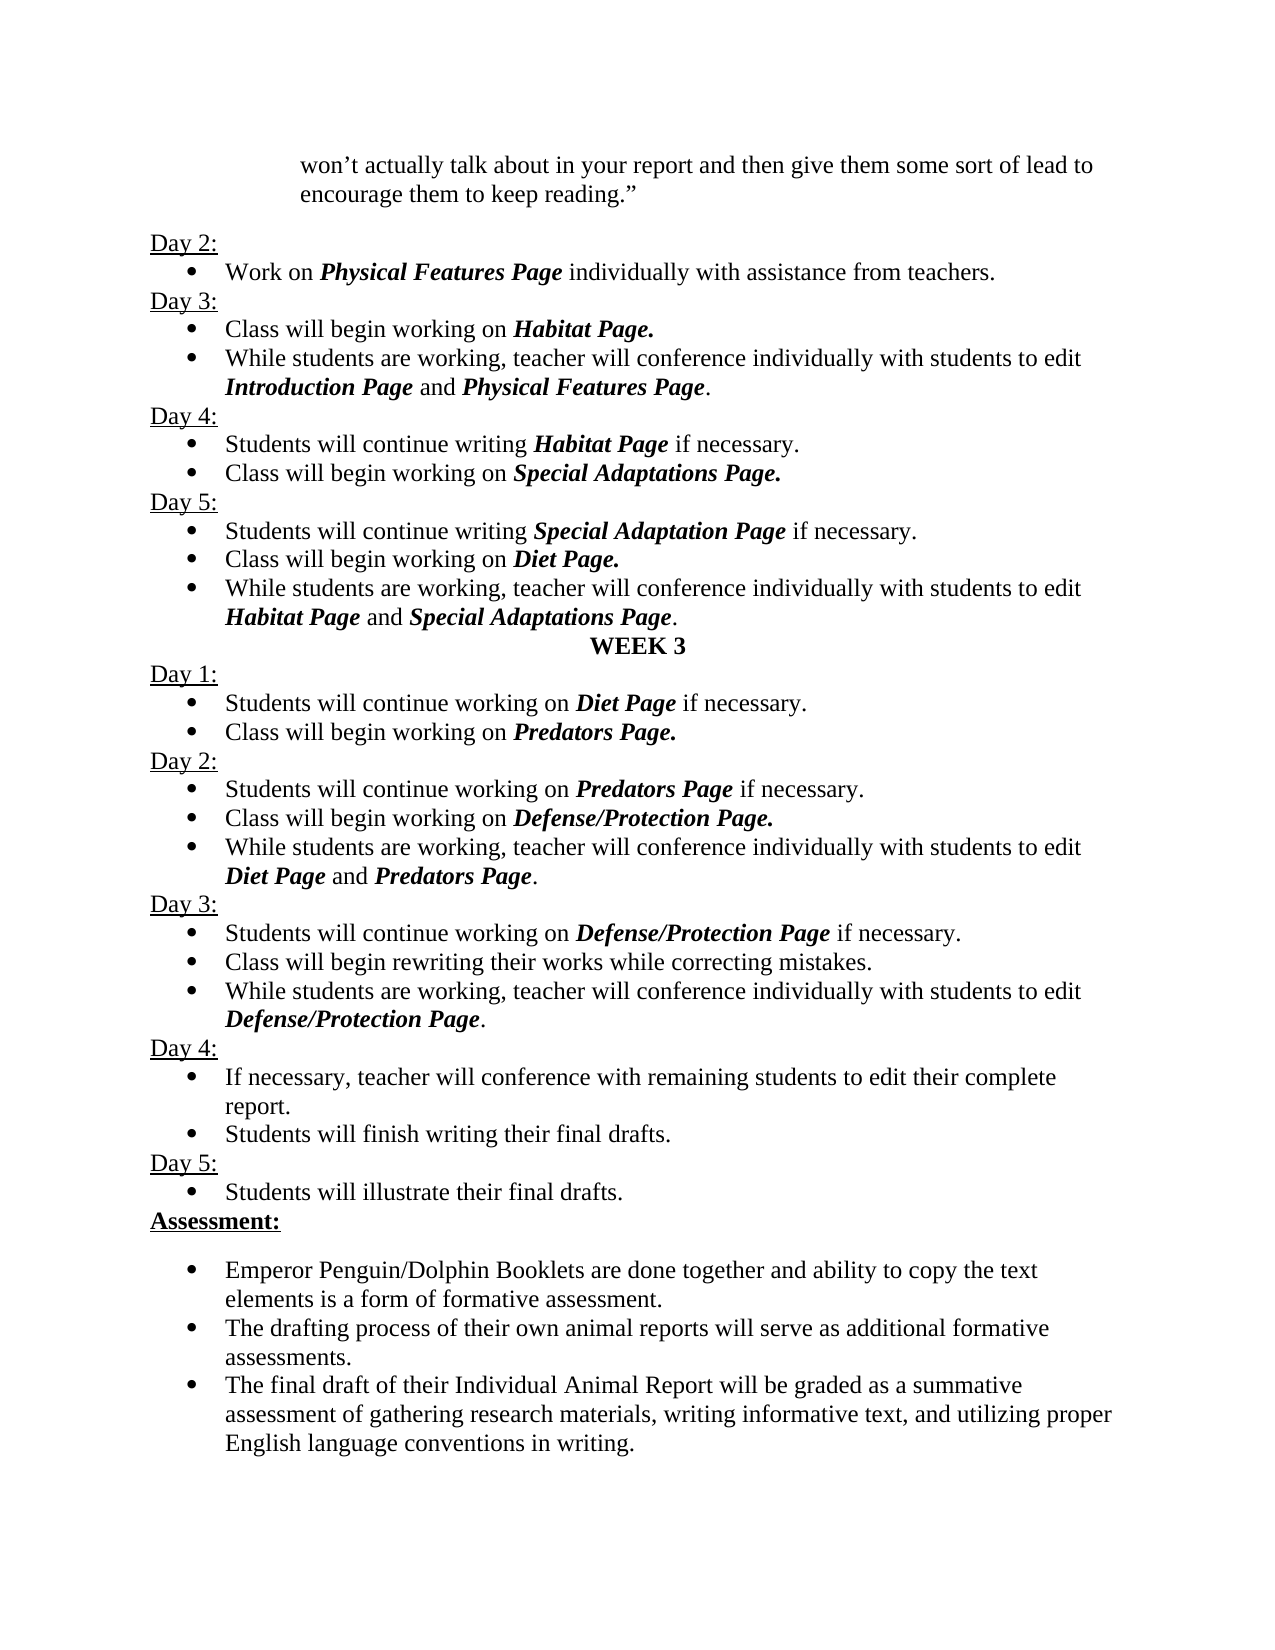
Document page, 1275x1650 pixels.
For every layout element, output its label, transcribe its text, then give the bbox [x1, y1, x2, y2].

list Students will illustrate their final drafts. [187, 1177, 1125, 1206]
list Students will continue working on Diet Page if necessary. [187, 688, 1125, 717]
list Work on Physical Features Page individually with assistance from teachers. [187, 257, 1125, 286]
text Day 4: [150, 1033, 1125, 1062]
list The final draft of their Individual Animal Report will be graded as a summative assessment of gathering research materials, writing informative text, and utilizing proper English language conventions in writing. [187, 1370, 1125, 1457]
list Class will begin working on Diet Page. [187, 544, 1125, 573]
text Day 3: [150, 286, 1125, 314]
list Class will begin working on Defense/Protection Page. [187, 803, 1125, 832]
list Class will begin working on Habitat Page. [187, 314, 1125, 343]
text Assessment: [150, 1206, 1125, 1234]
list Students will continue working on Predators Page if necessary. [187, 774, 1125, 803]
list Students will continue working on Defense/Protection Page if necessary. [187, 918, 1125, 947]
list Students will continue writing Special Adaptation Page if necessary. [187, 516, 1125, 544]
list While students are working, teacher will conference individually with students to edit Defense/Protection Page. [187, 976, 1125, 1033]
list Class will begin working on Predators Page. [187, 717, 1125, 746]
text Day 2: [150, 746, 1125, 774]
list Students will continue writing Habitat Page if necessary. [187, 429, 1125, 458]
list While students are working, teacher will conference individually with students to edit Diet Page and Predators Page. [187, 832, 1125, 889]
text Day 2: [150, 228, 1125, 257]
list Class will begin working on Special Adaptations Page. [187, 458, 1125, 487]
list Emperor Penguin/Dolphin Booklets are done together and ability to copy the text elements is a form of formative assessment. [187, 1255, 1125, 1313]
list While students are working, teacher will conference individually with students to edit Habitat Page and Special Adaptations Page. [187, 573, 1125, 631]
list Class will begin rewriting their works while correcting mistakes. [187, 947, 1125, 976]
text Day 5: [150, 487, 1125, 516]
text Day 1: [150, 659, 1125, 688]
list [262, 150, 1125, 207]
text Day 3: [150, 889, 1125, 918]
text Day 4: [150, 401, 1125, 429]
list The drafting process of their own animal reports will serve as additional formative assessments. [187, 1313, 1125, 1370]
text Day 5: [150, 1148, 1125, 1177]
text WEEK 3 [150, 631, 1125, 659]
list Students will finish writing their final drafts. [187, 1119, 1125, 1148]
list If necessary, teacher will conference with remaining students to edit their complete report. [187, 1062, 1125, 1119]
list While students are working, teacher will conference individually with students to edit Introduction Page and Physical Features Page. [187, 343, 1125, 401]
